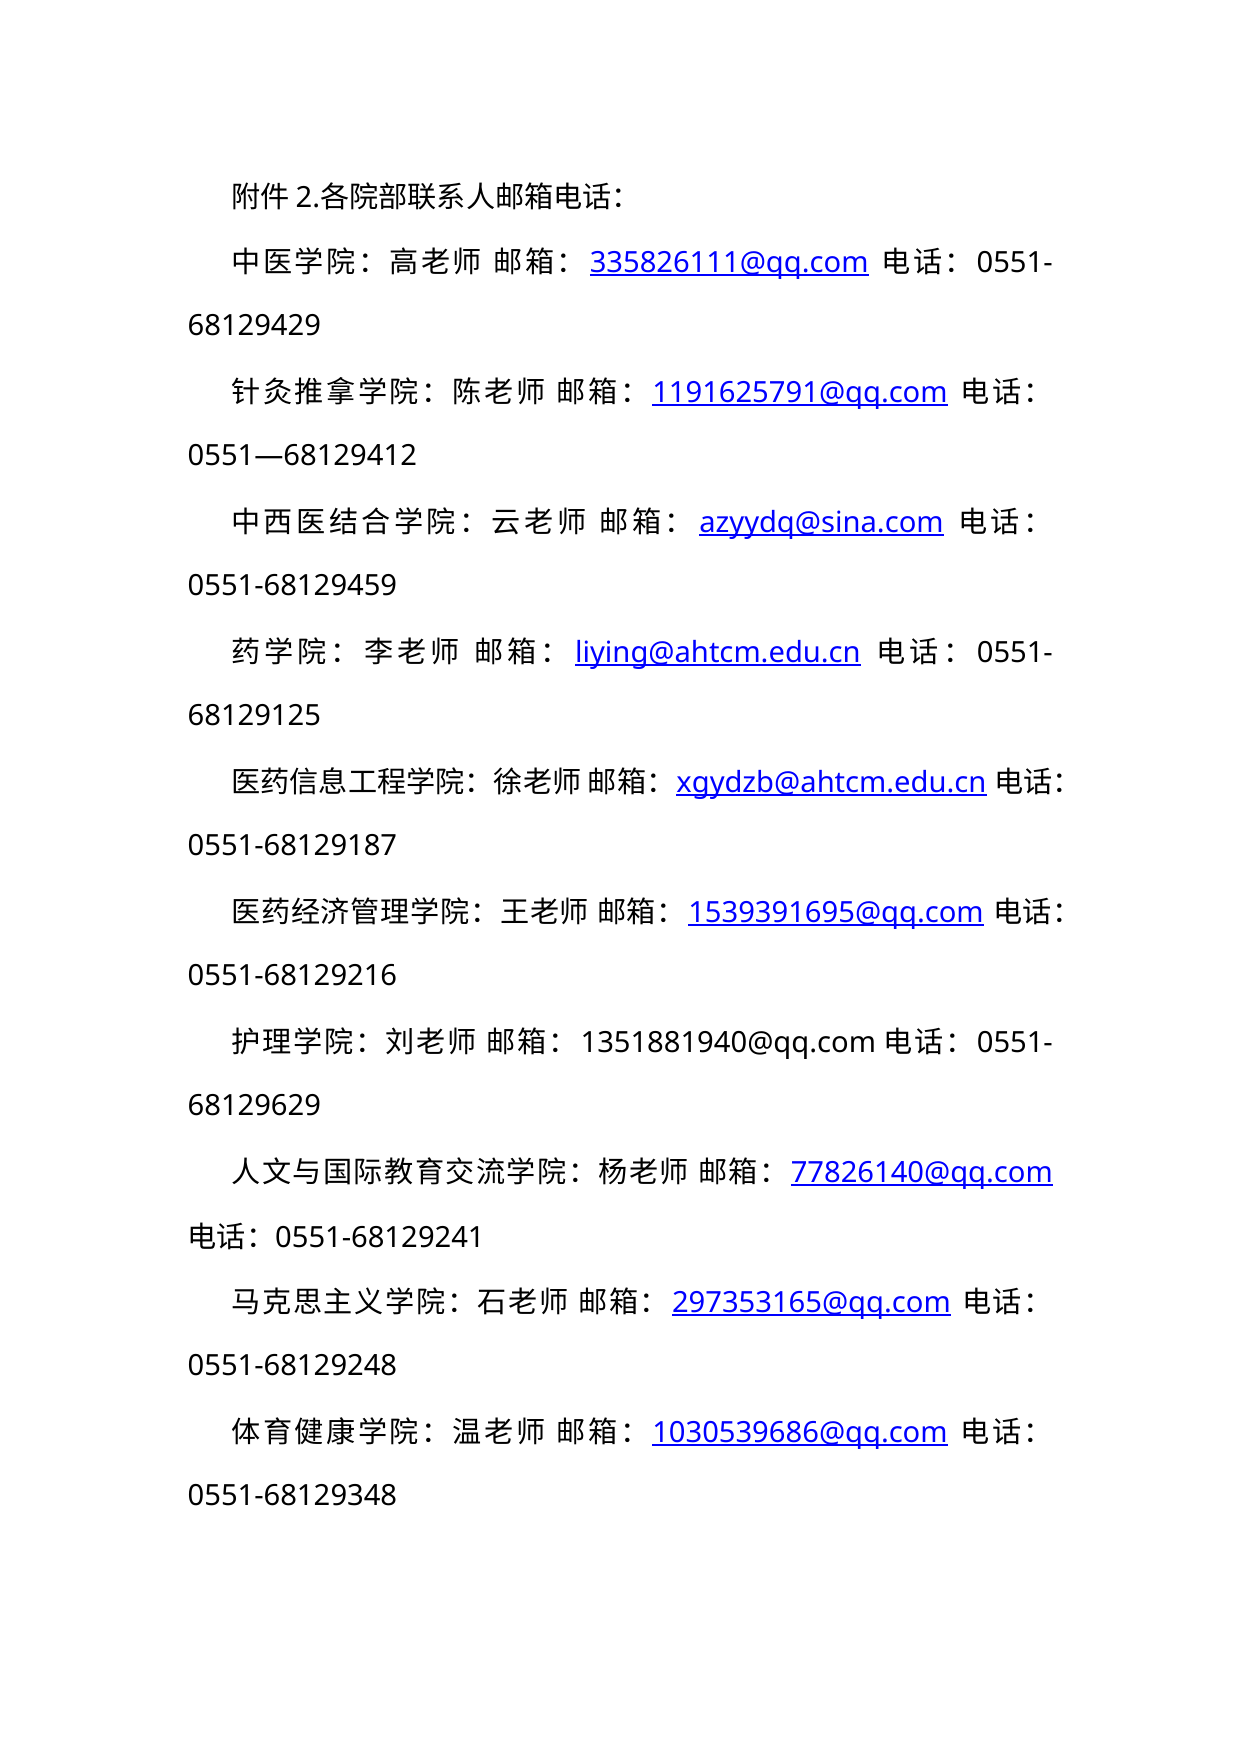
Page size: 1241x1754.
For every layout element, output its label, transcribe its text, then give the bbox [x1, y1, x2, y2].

text 人文与国际教育交流学院：杨老师 邮箱：77826140@qq.com 电话：0551-68129241 [187, 1137, 1053, 1267]
text 中西医结合学院：云老师 邮箱：azyydq@sina.com 电话：0551-68129459 [187, 487, 1053, 617]
text 马克思主义学院：石老师 邮箱：297353165@qq.com 电话：0551-68129248 [187, 1267, 1053, 1397]
text 针灸推拿学院：陈老师 邮箱：1191625791@qq.com 电话：0551—68129412 [187, 357, 1053, 487]
text 体育健康学院：温老师 邮箱：1030539686@qq.com 电话：0551-68129348 [187, 1397, 1053, 1527]
text 附件2.各院部联系人邮箱电话： [187, 162, 1053, 227]
text 护理学院：刘老师 邮箱：1351881940@qq.com电话：0551-68129629 [187, 1007, 1053, 1137]
text 医药经济管理学院：王老师 邮箱：1539391695@qq.com 电话：0551-68129216 [187, 877, 1053, 1007]
text 药学院：李老师 邮箱：liying@ahtcm.edu.cn 电话：0551-68129125 [187, 617, 1053, 747]
text 医药信息工程学院：徐老师 邮箱：xgydzb@ahtcm.edu.cn 电话：0551-68129187 [187, 747, 1053, 877]
text 中医学院：高老师 邮箱：335826111@qq.com 电话：0551-68129429 [187, 227, 1053, 357]
